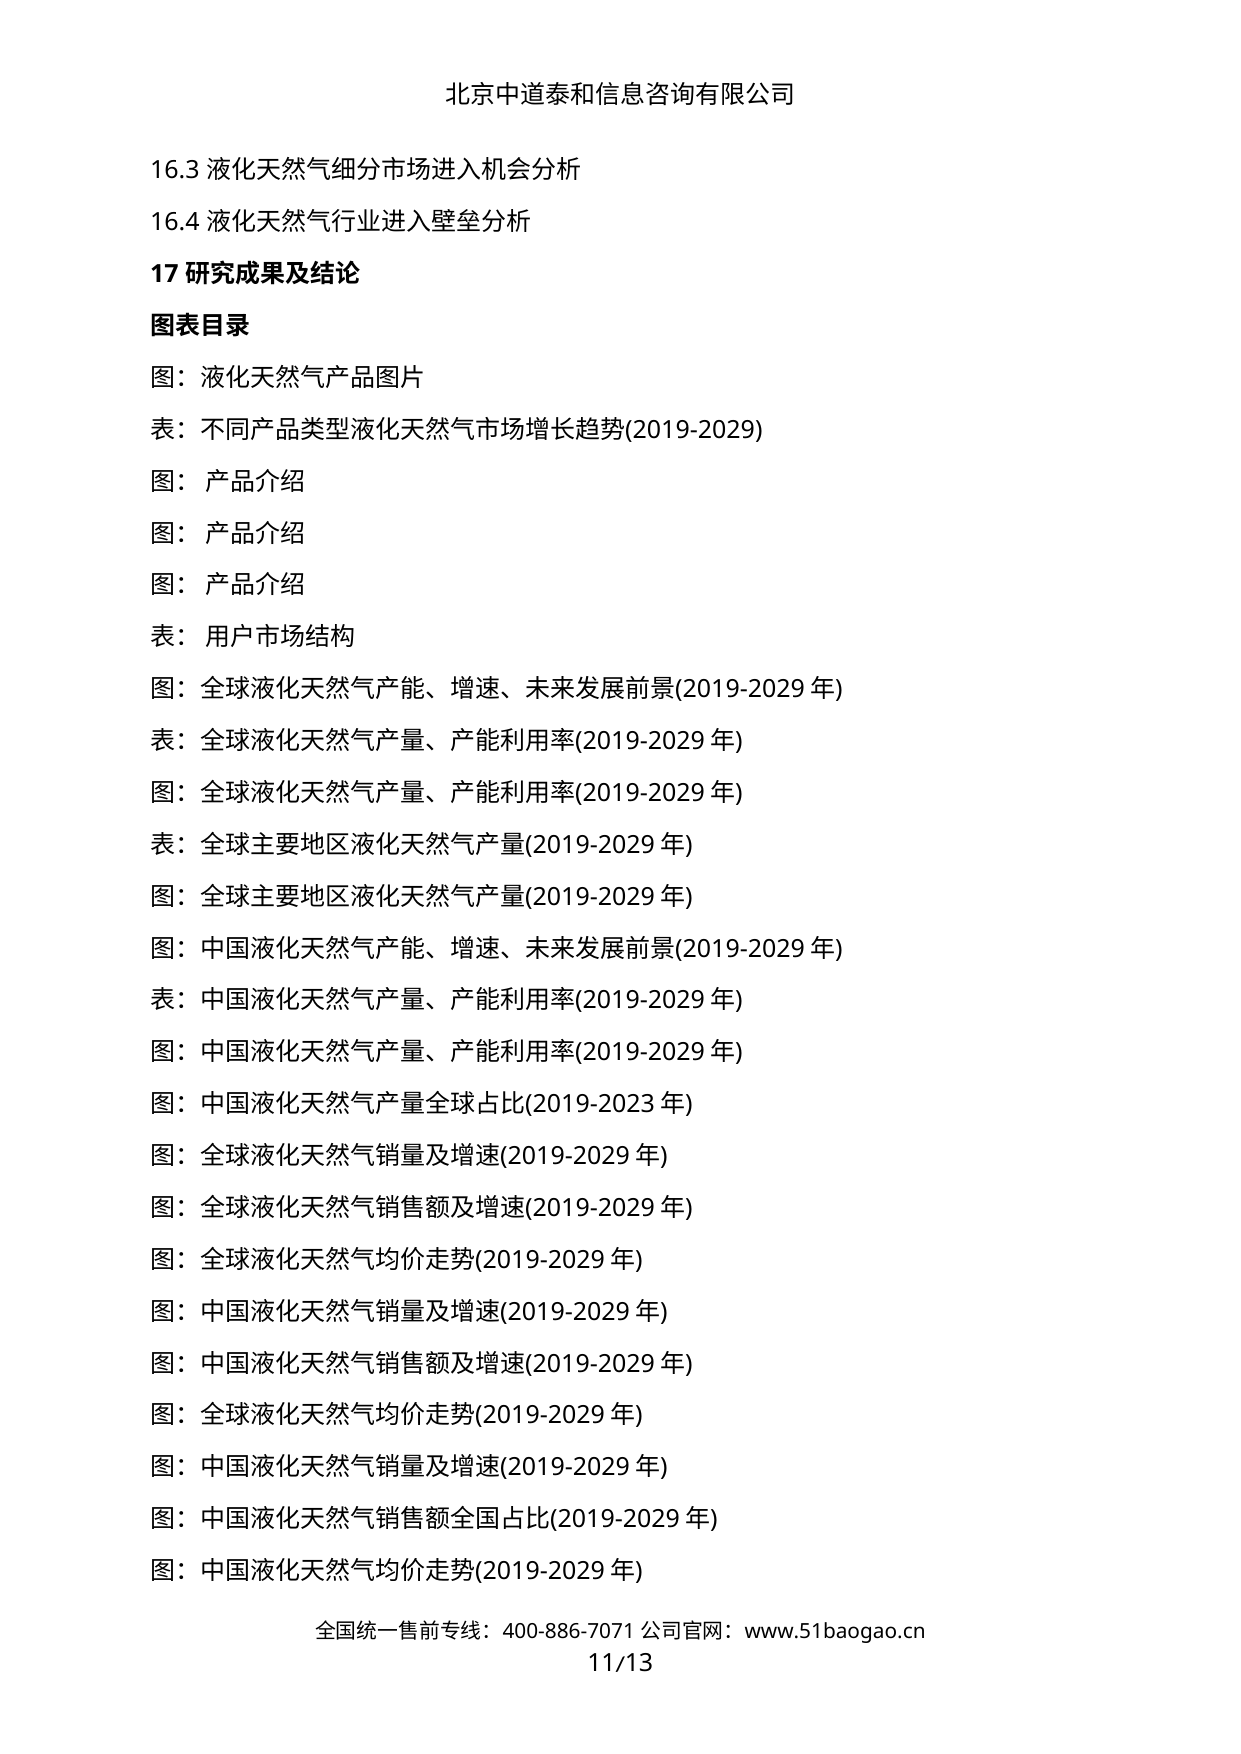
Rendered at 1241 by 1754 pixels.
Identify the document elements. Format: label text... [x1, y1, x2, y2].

text 图：中国液化天然气销量及增速(2019-2029年) [150, 1447, 1090, 1483]
text 表：不同产品类型液化天然气市场增长趋势(2019-2029) [150, 409, 1090, 446]
text 表：中国液化天然气产量、产能利用率(2019-2029年) [150, 980, 1090, 1016]
text 图：中国液化天然气产量全球占比(2019-2023年) [150, 1084, 1090, 1120]
text 图：全球液化天然气均价走势(2019-2029年) [150, 1239, 1090, 1276]
text 图：全球主要地区液化天然气产量(2019-2029年) [150, 876, 1090, 912]
text 16.4 液化天然气行业进入壁垒分析 [150, 202, 1090, 238]
text 表：全球主要地区液化天然气产量(2019-2029年) [150, 824, 1090, 861]
text 图：中国液化天然气产能、增速、未来发展前景(2019-2029年) [150, 928, 1090, 964]
text 图：中国液化天然气产量、产能利用率(2019-2029年) [150, 1032, 1090, 1068]
text 表： 用户市场结构 [150, 617, 1090, 653]
text 图： 产品介绍 [150, 513, 1090, 549]
text 图：全球液化天然气均价走势(2019-2029年) [150, 1395, 1090, 1431]
text 图：中国液化天然气销售额全国占比(2019-2029年) [150, 1499, 1090, 1535]
text 图：中国液化天然气销售额及增速(2019-2029年) [150, 1343, 1090, 1379]
text 图表目录 [150, 306, 1090, 342]
text 图： 产品介绍 [150, 565, 1090, 601]
text 17 研究成果及结论 [150, 254, 1090, 290]
text 图： 产品介绍 [150, 461, 1090, 497]
text 表：全球液化天然气产量、产能利用率(2019-2029年) [150, 721, 1090, 757]
text 图：全球液化天然气销售额及增速(2019-2029年) [150, 1187, 1090, 1224]
text 图：全球液化天然气产能、增速、未来发展前景(2019-2029年) [150, 669, 1090, 705]
text 图：全球液化天然气销量及增速(2019-2029年) [150, 1136, 1090, 1172]
text 图：液化天然气产品图片 [150, 357, 1090, 394]
text 图：中国液化天然气销量及增速(2019-2029年) [150, 1291, 1090, 1327]
text 图：中国液化天然气均价走势(2019-2029年) [150, 1551, 1090, 1587]
text 16.3 液化天然气细分市场进入机会分析 [150, 150, 1090, 186]
text 图：全球液化天然气产量、产能利用率(2019-2029年) [150, 772, 1090, 809]
